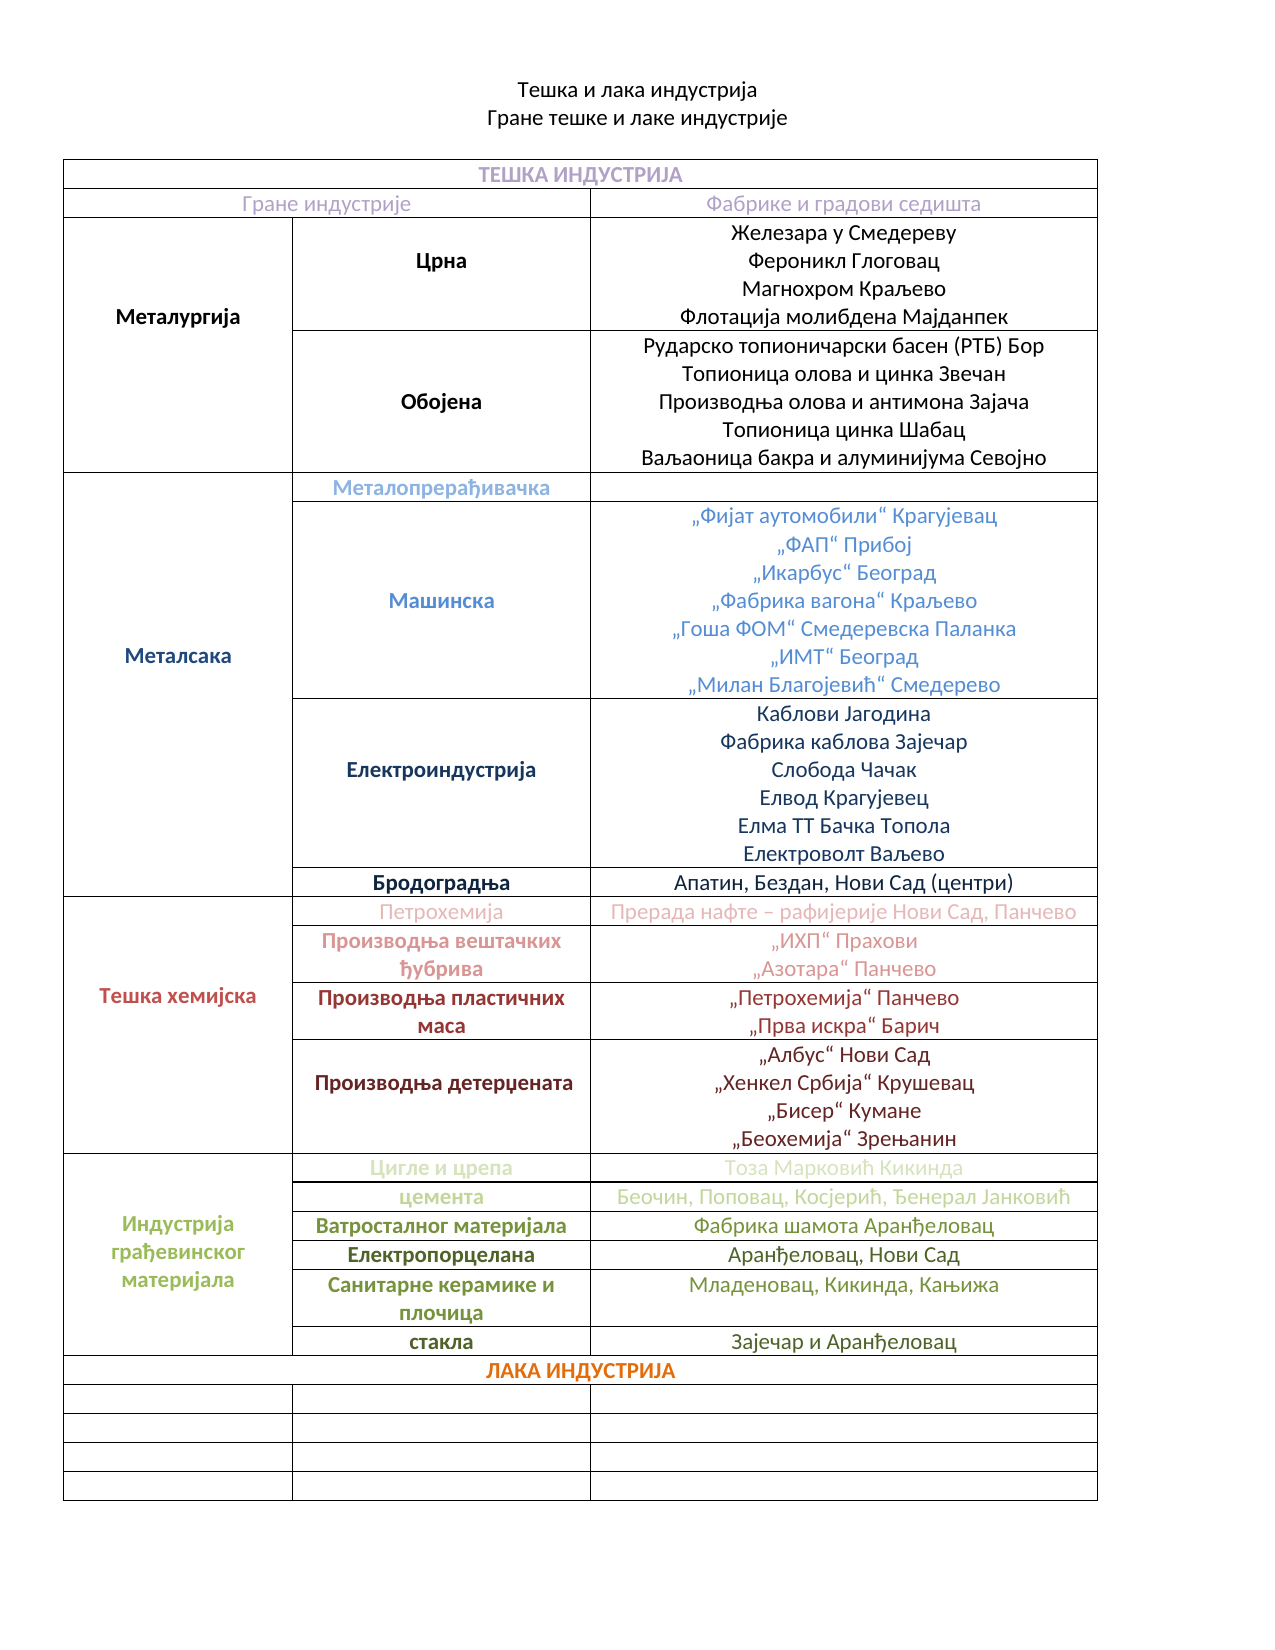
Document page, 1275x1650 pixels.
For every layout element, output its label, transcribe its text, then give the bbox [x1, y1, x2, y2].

table_cell Црна [293, 218, 590, 330]
table_cell Металсака [64, 473, 292, 896]
table_cell Електроиндустрија [293, 699, 590, 867]
table_cell [293, 1414, 590, 1442]
table_cell [591, 1414, 1097, 1442]
table_cell ЛАКА ИНДУСТРИЈА [64, 1356, 1097, 1384]
table_cell „Албус“ Нови Сад „Хенкел Србија“ Крушевац „Бисер“ Кумане „Беохемија“ Зрењанин [591, 1040, 1097, 1152]
table_cell Беочин, Поповац, Косјерић, Ђенерал Јанковић [591, 1183, 1097, 1211]
table_cell [293, 1472, 590, 1500]
table_cell Електропорцелана [293, 1241, 590, 1269]
table_cell Цигле и црепа [293, 1154, 590, 1181]
table_cell [591, 1443, 1097, 1471]
table_cell Тешка хемијска [64, 897, 292, 1152]
table_cell Фабрика шамота Аранђеловац [591, 1212, 1097, 1239]
table_cell [591, 1472, 1097, 1500]
table_cell Аранђеловац, Нови Сад [591, 1241, 1097, 1269]
table_cell Индустрија грађевинског материјала [64, 1154, 292, 1355]
table_cell Металургија [64, 218, 292, 472]
table_cell [591, 1385, 1097, 1413]
table_cell Санитарне керамике и плочица [293, 1270, 590, 1326]
table_cell Обојена [293, 331, 590, 472]
table_cell [293, 1385, 590, 1413]
table_cell Младеновац, Кикинда, Кањижа [591, 1270, 1097, 1326]
table_cell Металопрерађивачка [293, 473, 590, 501]
table_header ТЕШКА ИНДУСТРИЈА [64, 160, 1097, 188]
table_cell Каблови Јагодина Фабрика каблова Зајечар Слобода Чачак Елвод Крагујевец Елма ТТ Бачка Топола Електроволт Ваљево [591, 699, 1097, 867]
table_cell Рударско топионичарски басен (РТБ) Бор Топионица олова и цинка Звечан Производња олова и антимона Зајача Топионица цинка Шабац Ваљаоница бакра и алуминијума Севојно [591, 331, 1097, 472]
table_cell Зајечар и Аранђеловац [591, 1327, 1097, 1355]
table_cell [64, 1385, 292, 1413]
text Гране тешке и лаке индустрије [75, 103, 1200, 131]
table_cell „Фијат аутомобили“ Крагујевац „ФАП“ Прибој „Икарбус“ Београд „Фабрика вагона“ Краљево „Гоша ФОМ“ Смедеревска Паланка „ИМТ“ Београд „Милан Благојевић“ Смедерево [591, 502, 1097, 698]
table_cell „ИХП“ Прахови „Азотара“ Панчево [591, 926, 1097, 982]
table_cell Тоза Марковић Кикинда [591, 1154, 1097, 1181]
table_cell [293, 1443, 590, 1471]
table_cell [591, 473, 1097, 501]
table_cell Железара у Смедереву Фероникл Глоговац Магнохром Краљево Флотација молибдена Мајданпек [591, 218, 1097, 330]
table_cell цемента [293, 1183, 590, 1211]
table_cell Производња вештачких ђубрива [293, 926, 590, 982]
table_cell Апатин, Бездан, Нови Сад (центри) [591, 868, 1097, 896]
table_cell [64, 1414, 292, 1442]
table_cell Бродоградња [293, 868, 590, 896]
table_cell Фабрике и градови седишта [591, 189, 1097, 217]
table_cell [64, 1443, 292, 1471]
table_cell Прерада нафте – рафијерије Нови Сад, Панчево [591, 897, 1097, 925]
table_cell стакла [293, 1327, 590, 1355]
table_cell Производња пластичних маса [293, 983, 590, 1039]
text Тешка и лака индустрија [75, 75, 1200, 103]
table_cell Производња детерџената [293, 1040, 590, 1152]
table_cell Петрохемија [293, 897, 590, 925]
table_cell „Петрохемија“ Панчево „Прва искра“ Барич [591, 983, 1097, 1039]
table_cell [64, 1472, 292, 1500]
table_cell Гране индустрије [64, 189, 590, 217]
table_cell Машинска [293, 502, 590, 698]
table_cell Ватросталног материјала [293, 1212, 590, 1239]
